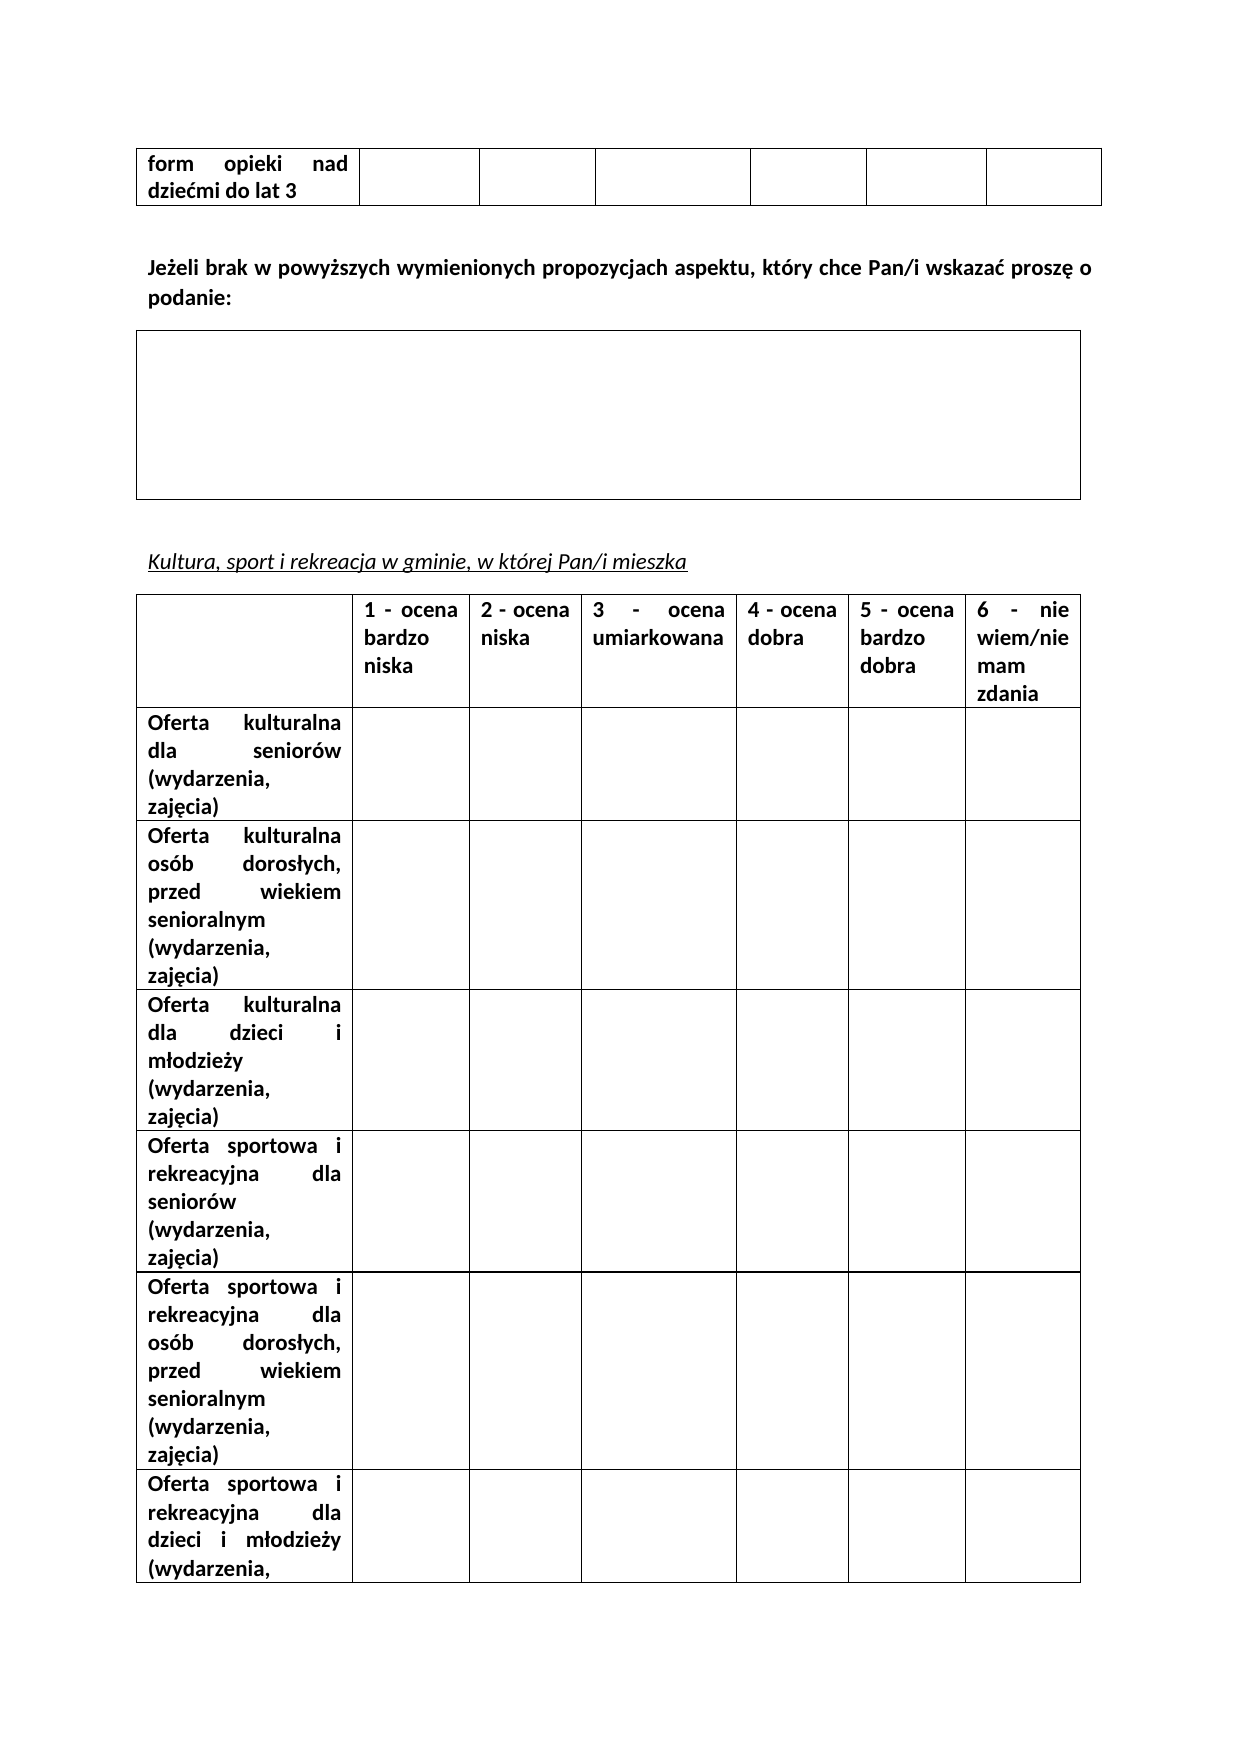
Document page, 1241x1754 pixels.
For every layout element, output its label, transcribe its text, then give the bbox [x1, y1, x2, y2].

table_cell [470, 1470, 581, 1582]
table_cell [470, 1131, 581, 1271]
table_cell [582, 1273, 736, 1468]
table_cell [353, 1273, 469, 1468]
text Kultura, sport i rekreacja w gminie, w której Pan/i mieszka [148, 547, 1093, 575]
table_cell [480, 149, 595, 205]
table_cell [849, 1273, 965, 1468]
table_cell [849, 821, 965, 989]
table_cell [737, 708, 848, 820]
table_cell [137, 1470, 352, 1582]
table_cell [966, 990, 1080, 1130]
table_cell Oferta kulturalna osób dorosłych, przed wiekiem senioralnym (wydarzenia, zajęcia) [137, 821, 352, 989]
table_cell [966, 708, 1080, 820]
table_cell [966, 1470, 1080, 1582]
table_cell [582, 1131, 736, 1271]
table_cell [849, 1131, 965, 1271]
table_cell [470, 1273, 581, 1468]
table_cell [737, 821, 848, 989]
table_header 2 - ocena niska [470, 595, 581, 707]
table_header 3 - ocena umiarkowana [582, 595, 736, 707]
table_cell [353, 1131, 469, 1271]
table_cell [353, 708, 469, 820]
table_cell [737, 1273, 848, 1468]
table_cell [360, 149, 479, 205]
table_header 5 - ocena bardzo dobra [849, 595, 965, 707]
table_cell [849, 990, 965, 1130]
table_cell [966, 1131, 1080, 1271]
table_cell [582, 1470, 736, 1582]
table_header 4 - ocena dobra [737, 595, 848, 707]
table_cell [470, 990, 581, 1130]
table_cell [470, 821, 581, 989]
table_cell [987, 149, 1101, 205]
table_cell [596, 149, 750, 205]
table_cell [966, 821, 1080, 989]
table_cell [751, 149, 866, 205]
table_cell [353, 990, 469, 1130]
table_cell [137, 149, 359, 205]
table_cell [849, 1470, 965, 1582]
table_cell [582, 708, 736, 820]
table_cell [470, 708, 581, 820]
table_cell Oferta sportowa i rekreacyjna dla seniorów (wydarzenia, zajęcia) [137, 1131, 352, 1271]
table_header 1 - ocena bardzo niska [353, 595, 469, 707]
table_cell [737, 990, 848, 1130]
table_header [137, 331, 1080, 499]
text Jeżeli brak w powyższych wymienionych propozycjach aspektu, który chce Pan/i wskazać proszę o podanie: [148, 253, 1093, 311]
table_cell Oferta kulturalna dla dzieci i młodzieży (wydarzenia, zajęcia) [137, 990, 352, 1130]
table_cell [582, 990, 736, 1130]
table_header [137, 595, 352, 707]
table_cell [353, 821, 469, 989]
table_header 6 - nie wiem/nie mam zdania [966, 595, 1080, 707]
table_cell [867, 149, 986, 205]
table_cell [966, 1273, 1080, 1468]
table_cell Oferta sportowa i rekreacyjna dla osób dorosłych, przed wiekiem senioralnym (wydarzenia, zajęcia) [137, 1273, 352, 1468]
table_cell [737, 1131, 848, 1271]
table_cell [353, 1470, 469, 1582]
table_cell [849, 708, 965, 820]
table_cell [737, 1470, 848, 1582]
table_cell Oferta kulturalna dla seniorów (wydarzenia, zajęcia) [137, 708, 352, 820]
table_cell [582, 821, 736, 989]
